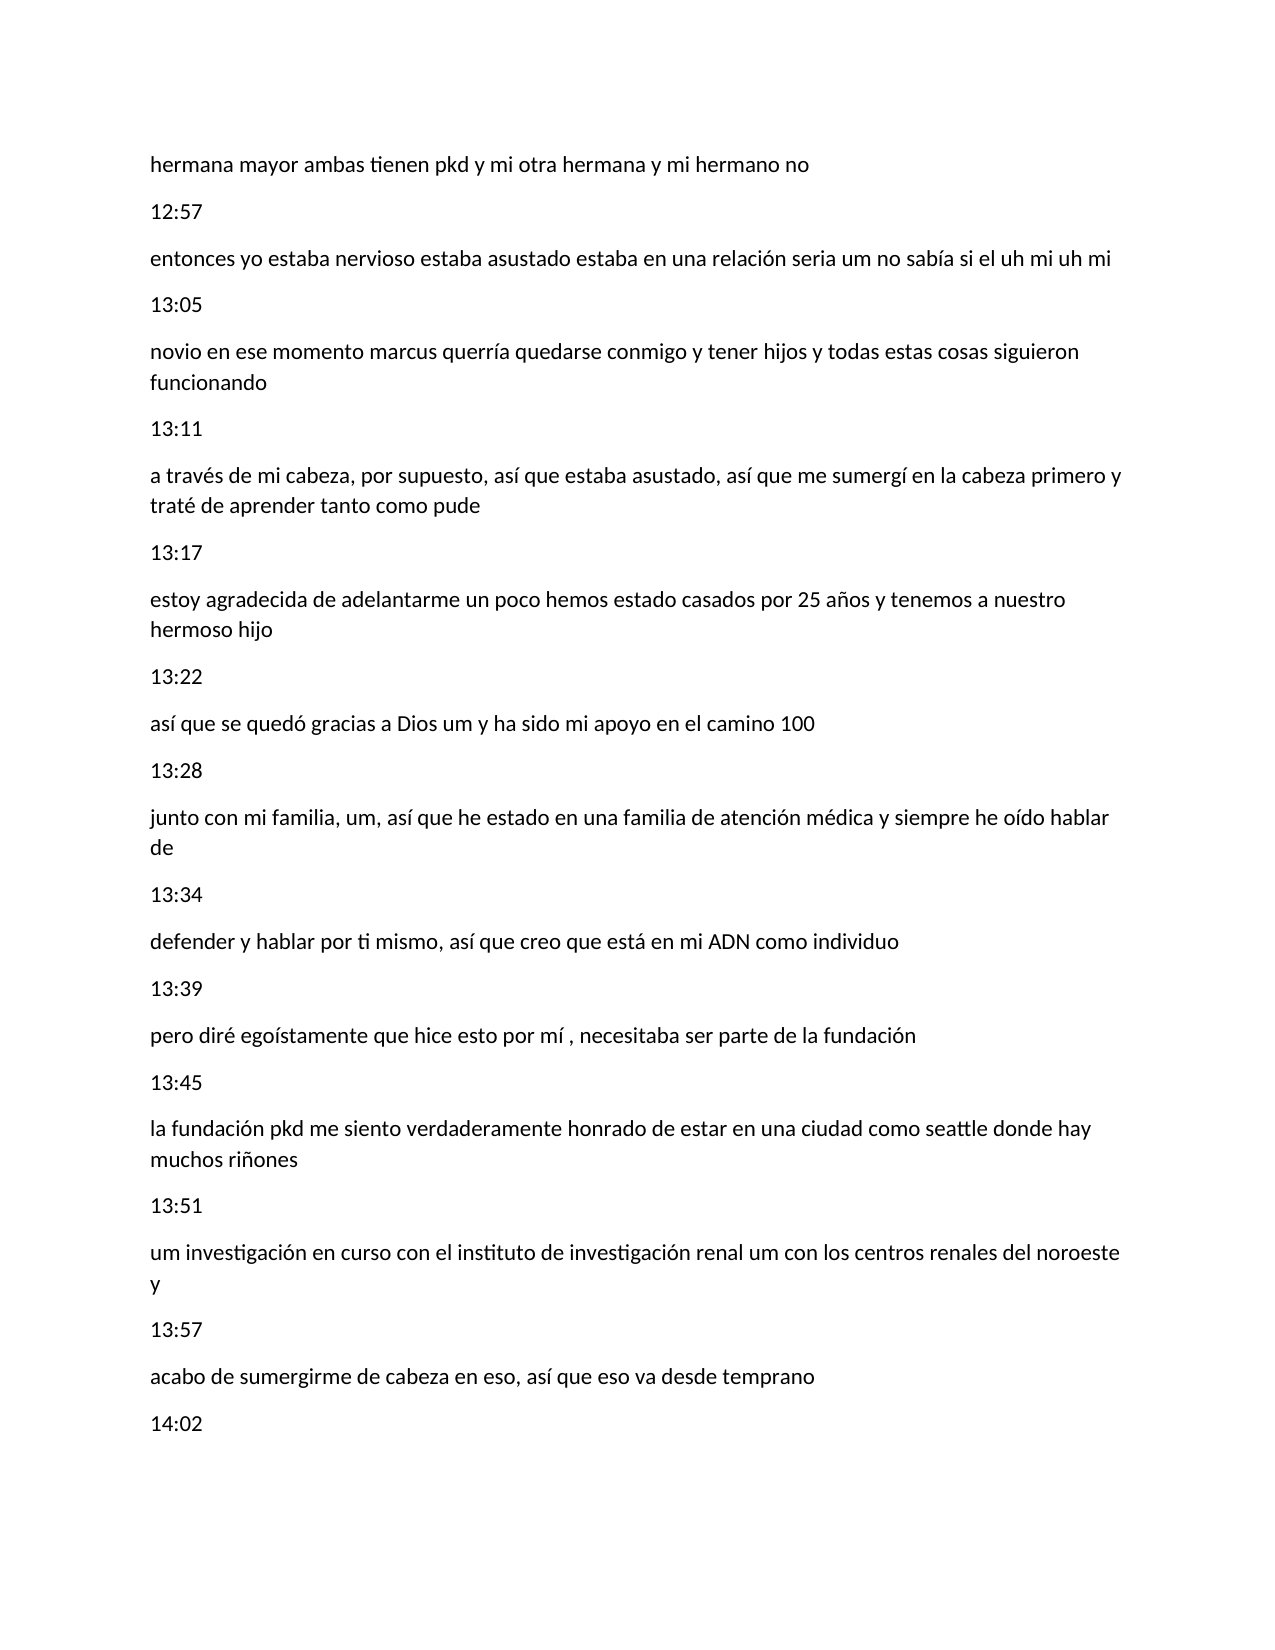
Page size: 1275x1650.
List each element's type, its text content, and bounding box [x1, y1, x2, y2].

text 13:34 [150, 880, 1125, 908]
text así que se quedó gracias a Dios um y ha sido mi apoyo en el camino 100 [150, 709, 1125, 737]
text 13:57 [150, 1316, 1125, 1344]
text estoy agradecida de adelantarme un poco hemos estado casados por 25 años y tenemos a nuestro hermoso hijo [150, 585, 1125, 644]
text 13:28 [150, 756, 1125, 784]
text 13:22 [150, 662, 1125, 691]
text novio en ese momento marcus querría quedarse conmigo y tener hijos y todas estas cosas siguieron funcionando [150, 337, 1125, 396]
text a través de mi cabeza, por supuesto, así que estaba asustado, así que me sumergí en la cabeza primero y traté de aprender tanto como pude [150, 461, 1125, 520]
text pero diré egoístamente que hice esto por mí , necesitaba ser parte de la fundación [150, 1021, 1125, 1049]
text um investigación en curso con el instituto de investigación renal um con los centros renales del noroeste y [150, 1238, 1125, 1297]
text junto con mi familia, um, así que he estado en una familia de atención médica y siempre he oído hablar de [150, 803, 1125, 861]
text 14:02 [150, 1409, 1125, 1437]
text 13:11 [150, 414, 1125, 443]
text la fundación pkd me siento verdaderamente honrado de estar en una ciudad como seattle donde hay muchos riñones [150, 1114, 1125, 1173]
text 13:39 [150, 974, 1125, 1002]
text 13:05 [150, 291, 1125, 319]
text acabo de sumergirme de cabeza en eso, así que eso va desde temprano [150, 1362, 1125, 1391]
text 13:51 [150, 1192, 1125, 1220]
text 13:17 [150, 538, 1125, 567]
text 13:45 [150, 1068, 1125, 1096]
text 12:57 [150, 197, 1125, 225]
text defender y hablar por ti mismo, así que creo que está en mi ADN como individuo [150, 927, 1125, 955]
text hermana mayor ambas tienen pkd y mi otra hermana y mi hermano no [150, 150, 1125, 178]
text entonces yo estaba nervioso estaba asustado estaba en una relación seria um no sabía si el uh mi uh mi [150, 244, 1125, 272]
